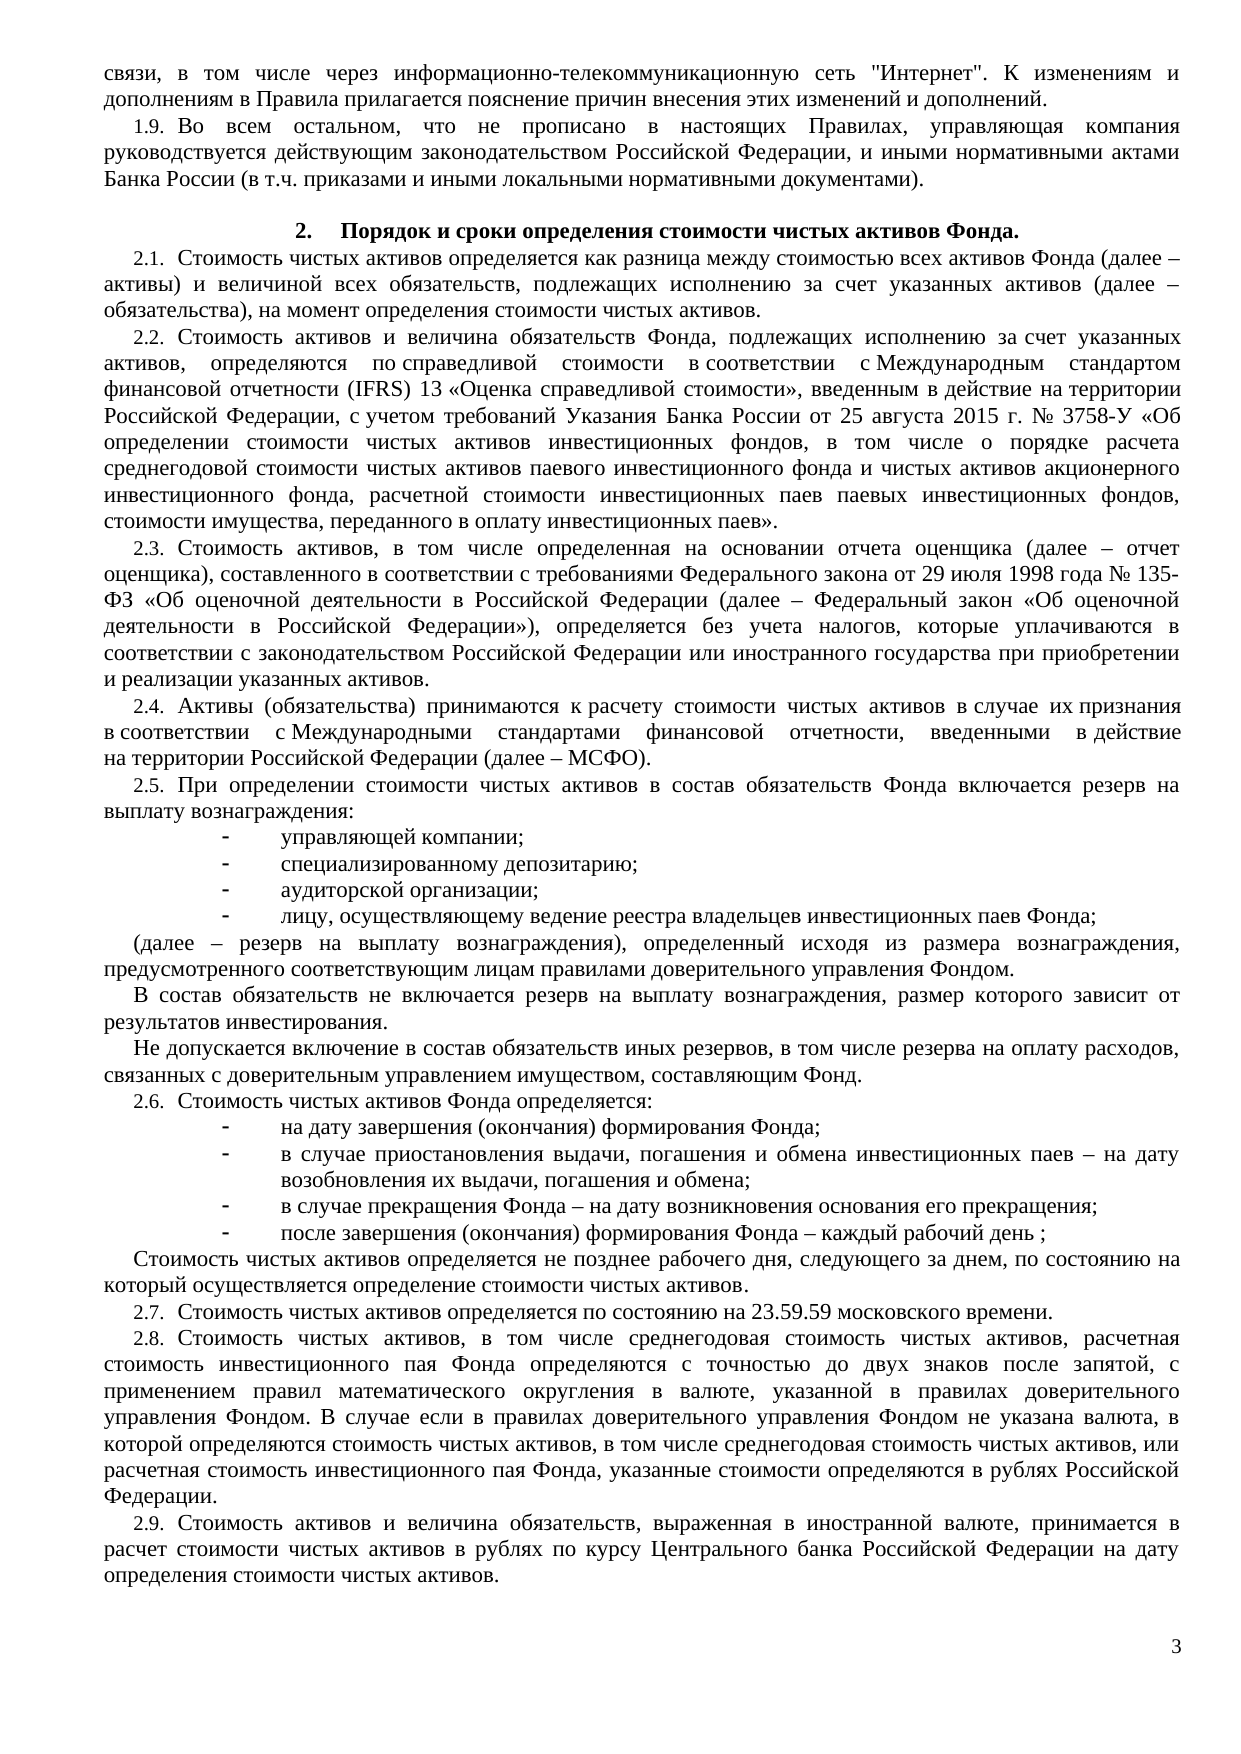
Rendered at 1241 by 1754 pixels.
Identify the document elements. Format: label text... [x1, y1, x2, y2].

title управляющей компании; [222, 823, 1181, 850]
title Стоимость чистых активов определяется как разница между стоимостью всех активов Фонда (далее – активы) и величиной всех обязательств, подлежащих исполнению за счет указанных активов (далее – обязательства), на момент определения стоимости чистых активов. [103, 244, 1181, 323]
title на дату завершения (окончания) формирования Фонда; [222, 1113, 1181, 1140]
title При определении стоимости чистых активов в состав обязательств Фонда включается резерв на выплату вознаграждения: [103, 771, 1181, 823]
text В состав обязательств не включается резерв на выплату вознаграждения, размер которого зависит от результатов инвестирования. [103, 982, 1181, 1034]
title Стоимость активов и величина обязательств Фонда, подлежащих исполнению за счет указанных активов, определяются по справедливой стоимости в соответствии с Международным стандартом финансовой отчетности (IFRS) 13 «Оценка справедливой стоимости», введенным в действие на территории Российской Федерации, с учетом требований Указания Банка России от 25 августа 2015 г. № 3758-У «Об определении стоимости чистых активов инвестиционных фондов, в том числе о порядке расчета среднегодовой стоимости чистых активов паевого инвестиционного фонда и чистых активов акционерного инвестиционного фонда, расчетной стоимости инвестиционных паев паевых инвестиционных фондов, стоимости имущества, переданного в оплату инвестиционных паев». [103, 323, 1181, 533]
title Активы (обязательства) принимаются к расчету стоимости чистых активов в случае их признания в соответствии с Международными стандартами финансовой отчетности, введенными в действие на территории Российской Федерации (далее – МСФО). [103, 692, 1181, 771]
text Не допускается включение в состав обязательств иных резервов, в том числе резерва на оплату расходов, связанных с доверительным управлением имуществом, составляющим Фонд. [103, 1034, 1181, 1087]
title Стоимость чистых активов, в том числе среднегодовая стоимость чистых активов, расчетная стоимость инвестиционного пая Фонда определяются с точностью до двух знаков после запятой, с применением правил математического округления в валюте, указанной в правилах доверительного управления Фондом. В случае если в правилах доверительного управления Фондом не указана валюта, в которой определяются стоимость чистых активов, в том числе среднегодовая стоимость чистых активов, или расчетная стоимость инвестиционного пая Фонда, указанные стоимости определяются в рублях Российской Федерации. [103, 1324, 1181, 1509]
title в случае прекращения Фонда – на дату возникновения основания его прекращения; [222, 1192, 1181, 1219]
title специализированному депозитарию; [222, 850, 1181, 876]
title Во всем остальном, что не прописано в настоящих Правилах, управляющая компания руководствуется действующим законодательством Российской Федерации, и иными нормативными актами Банка России (в т.ч. приказами и иными локальными нормативными документами). [103, 112, 1181, 191]
title Стоимость чистых активов Фонда определяется: [103, 1087, 1181, 1113]
title Стоимость активов и величина обязательств, выраженная в иностранной валюте, принимается в расчет стоимости чистых активов в рублях по курсу Центрального банка Российской Федерации на дату определения стоимости чистых активов. [103, 1509, 1181, 1588]
title после завершения (окончания) формирования Фонда – каждый рабочий день ; [222, 1219, 1181, 1245]
title аудиторской организации; [222, 876, 1181, 902]
text Стоимость чистых активов определяется не позднее рабочего дня, следующего за днем, по состоянию на который осуществляется определение стоимости чистых активов. [103, 1245, 1181, 1298]
text (далее – резерв на выплату вознаграждения), определенный исходя из размера вознаграждения, предусмотренного соответствующим лицам правилами доверительного управления Фондом. [103, 929, 1181, 982]
title Стоимость чистых активов определяется по состоянию на 23.59.59 московского времени. [103, 1298, 1181, 1324]
title лицу, осуществляющему ведение реестра владельцев инвестиционных паев Фонда; [222, 902, 1181, 929]
list Порядок и сроки определения стоимости чистых активов Фонда. [103, 217, 1181, 244]
title в случае приостановления выдачи, погашения и обмена инвестиционных паев – на дату возобновления их выдачи, погашения и обмена; [222, 1140, 1181, 1192]
title Стоимость активов, в том числе определенная на основании отчета оценщика (далее – отчет оценщика), составленного в соответствии с требованиями Федерального закона от 29 июля 1998 года № 135-ФЗ «Об оценочной деятельности в Российской Федерации (далее – Федеральный закон «Об оценочной деятельности в Российской Федерации»), определяется без учета налогов, которые уплачиваются в соответствии с законодательством Российской Федерации или иностранного государства при приобретении и реализации указанных активов. [103, 533, 1181, 692]
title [103, 59, 1181, 112]
